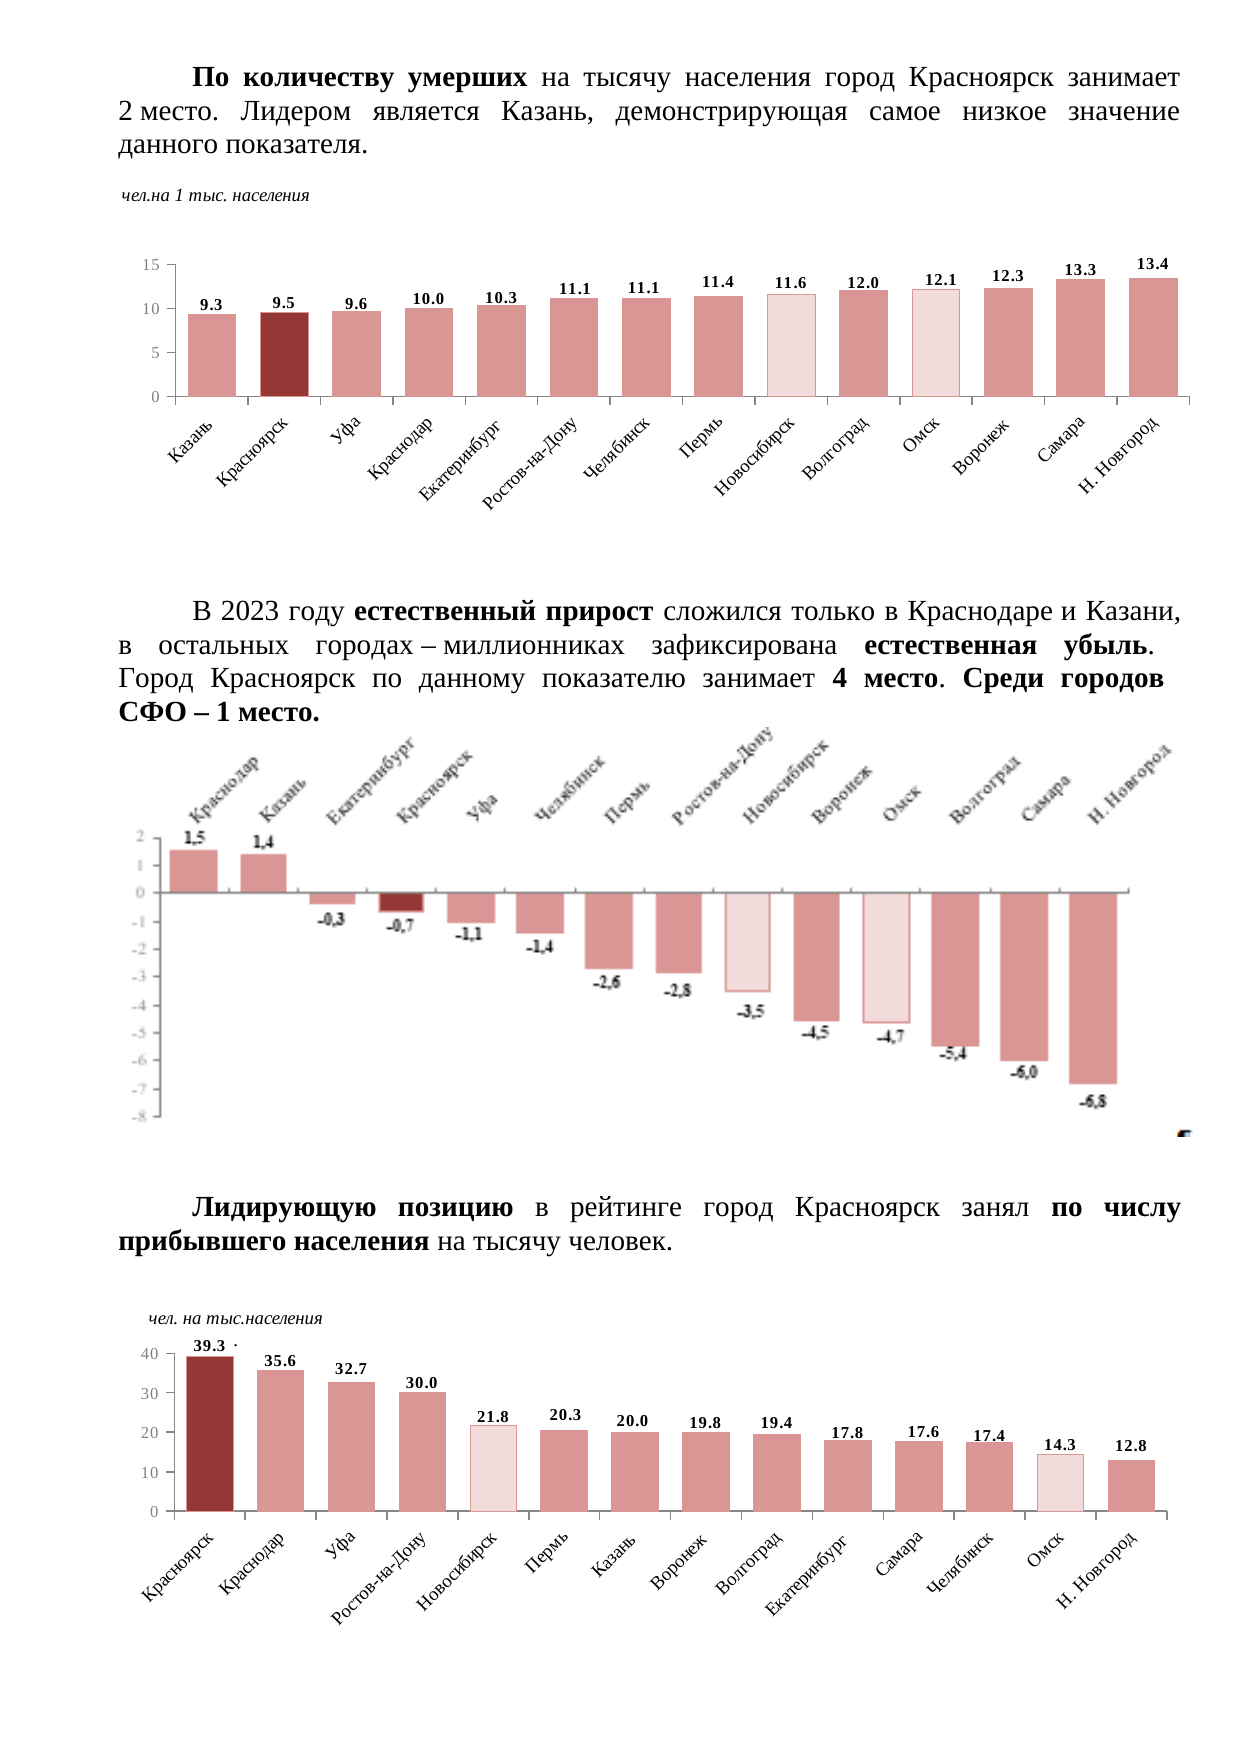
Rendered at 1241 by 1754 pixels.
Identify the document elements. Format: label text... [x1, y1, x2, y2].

picture [118, 727, 1199, 1137]
text Лидирующую позицию в рейтинге город Красноярск занял по числу прибывшего населения на тысячу человек. [118, 1189, 1181, 1256]
text По количеству умерших на тысячу населения город Красноярск занимает 2 место. Лидером является Казань, демонстрирующая самое низкое значение данного показателя. [118, 59, 1181, 160]
text В 2023 году естественный прирост сложился только в Краснодаре и Казани, в остальных городах – миллионниках зафиксирована естественная убыль. Город Красноярск по данному показателю занимает 4 место. Среди городов СФО – 1 место. [118, 593, 1181, 727]
